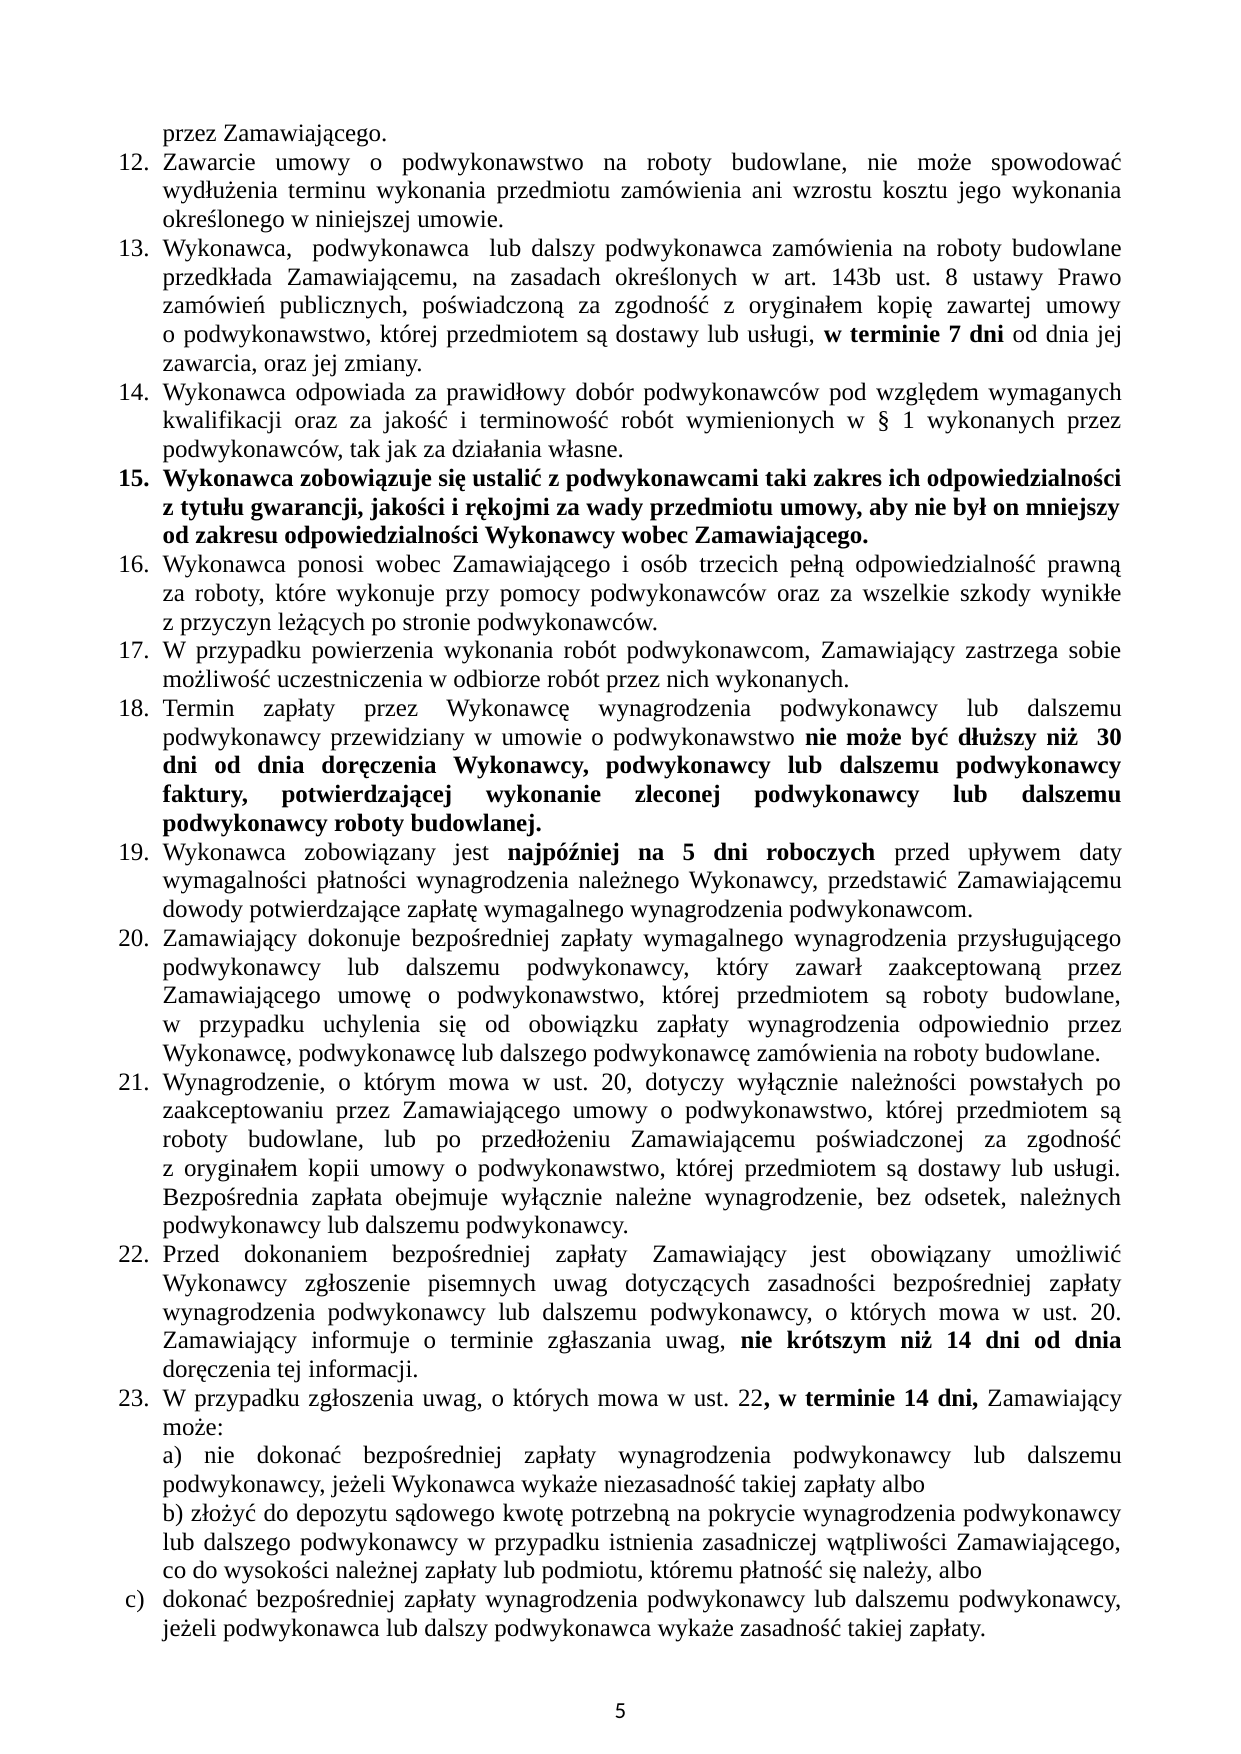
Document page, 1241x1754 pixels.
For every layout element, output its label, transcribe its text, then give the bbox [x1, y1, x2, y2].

list Zawarcie umowy o podwykonawstwo na roboty budowlane, nie może spowodować wydłużenia terminu wykonania przedmiotu zamówienia ani wzrostu kosztu jego wykonania określonego w niniejszej umowie. [118, 147, 1122, 233]
list Wykonawca zobowiązuje się ustalić z podwykonawcami taki zakres ich odpowiedzialności z tytułu gwarancji, jakości i rękojmi za wady przedmiotu umowy, aby nie był on mniejszy od zakresu odpowiedzialności Wykonawcy wobec Zamawiającego. [118, 463, 1122, 549]
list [118, 118, 1122, 147]
list W przypadku powierzenia wykonania robót podwykonawcom, Zamawiający zastrzega sobie możliwość uczestniczenia w odbiorze robót przez nich wykonanych. [118, 636, 1122, 693]
list W przypadku zgłoszenia uwag, o których mowa w ust. 22, w terminie 14 dni, Zamawiający może: [118, 1383, 1122, 1441]
text b) złożyć do depozytu sądowego kwotę potrzebną na pokrycie wynagrodzenia podwykonawcy lub dalszego podwykonawcy w przypadku istnienia zasadniczej wątpliwości Zamawiającego, co do wysokości należnej zapłaty lub podmiotu, któremu płatność się należy, albo [162, 1498, 1122, 1584]
list Wykonawca odpowiada za prawidłowy dobór podwykonawców pod względem wymaganych kwalifikacji oraz za jakość i terminowość robót wymienionych w § 1 wykonanych przez podwykonawców, tak jak za działania własne. [118, 377, 1122, 463]
list Przed dokonaniem bezpośredniej zapłaty Zamawiający jest obowiązany umożliwić Wykonawcy zgłoszenie pisemnych uwag dotyczących zasadności bezpośredniej zapłaty wynagrodzenia podwykonawcy lub dalszemu podwykonawcy, o których mowa w ust. 20. Zamawiający informuje o terminie zgłaszania uwag, nie krótszym niż 14 dni od dnia doręczenia tej informacji. [118, 1239, 1122, 1383]
text a) nie dokonać bezpośredniej zapłaty wynagrodzenia podwykonawcy lub dalszemu podwykonawcy, jeżeli Wykonawca wykaże niezasadność takiej zapłaty albo [162, 1441, 1122, 1498]
list Termin zapłaty przez Wykonawcę wynagrodzenia podwykonawcy lub dalszemu podwykonawcy przewidziany w umowie o podwykonawstwo nie może być dłuższy niż 30 dni od dnia doręczenia Wykonawcy, podwykonawcy lub dalszemu podwykonawcy faktury, potwierdzającej wykonanie zleconej podwykonawcy lub dalszemu podwykonawcy roboty budowlanej. [118, 693, 1122, 837]
list dokonać bezpośredniej zapłaty wynagrodzenia podwykonawcy lub dalszemu podwykonawcy, jeżeli podwykonawca lub dalszy podwykonawca wykaże zasadność takiej zapłaty. [125, 1584, 1122, 1642]
list Wykonawca ponosi wobec Zamawiającego i osób trzecich pełną odpowiedzialność prawną za roboty, które wykonuje przy pomocy podwykonawców oraz za wszelkie szkody wynikłe z przyczyn leżących po stronie podwykonawców. [118, 549, 1122, 636]
list Zamawiający dokonuje bezpośredniej zapłaty wymagalnego wynagrodzenia przysługującego podwykonawcy lub dalszemu podwykonawcy, który zawarł zaakceptowaną przez Zamawiającego umowę o podwykonawstwo, której przedmiotem są roboty budowlane, w przypadku uchylenia się od obowiązku zapłaty wynagrodzenia odpowiednio przez Wykonawcę, podwykonawcę lub dalszego podwykonawcę zamówienia na roboty budowlane. [118, 923, 1122, 1067]
list Wykonawca, podwykonawca lub dalszy podwykonawca zamówienia na roboty budowlane przedkłada Zamawiającemu, na zasadach określonych w art. 143b ust. 8 ustawy Prawo zamówień publicznych, poświadczoną za zgodność z oryginałem kopię zawartej umowy o podwykonawstwo, której przedmiotem są dostawy lub usługi, w terminie 7 dni od dnia jej zawarcia, oraz jej zmiany. [118, 233, 1122, 377]
list Wynagrodzenie, o którym mowa w ust. 20, dotyczy wyłącznie należności powstałych po zaakceptowaniu przez Zamawiającego umowy o podwykonawstwo, której przedmiotem są roboty budowlane, lub po przedłożeniu Zamawiającemu poświadczonej za zgodność z oryginałem kopii umowy o podwykonawstwo, której przedmiotem są dostawy lub usługi. Bezpośrednia zapłata obejmuje wyłącznie należne wynagrodzenie, bez odsetek, należnych podwykonawcy lub dalszemu podwykonawcy. [118, 1067, 1122, 1239]
list Wykonawca zobowiązany jest najpóźniej na 5 dni roboczych przed upływem daty wymagalności płatności wynagrodzenia należnego Wykonawcy, przedstawić Zamawiającemu dowody potwierdzające zapłatę wymagalnego wynagrodzenia podwykonawcom. [118, 837, 1122, 923]
